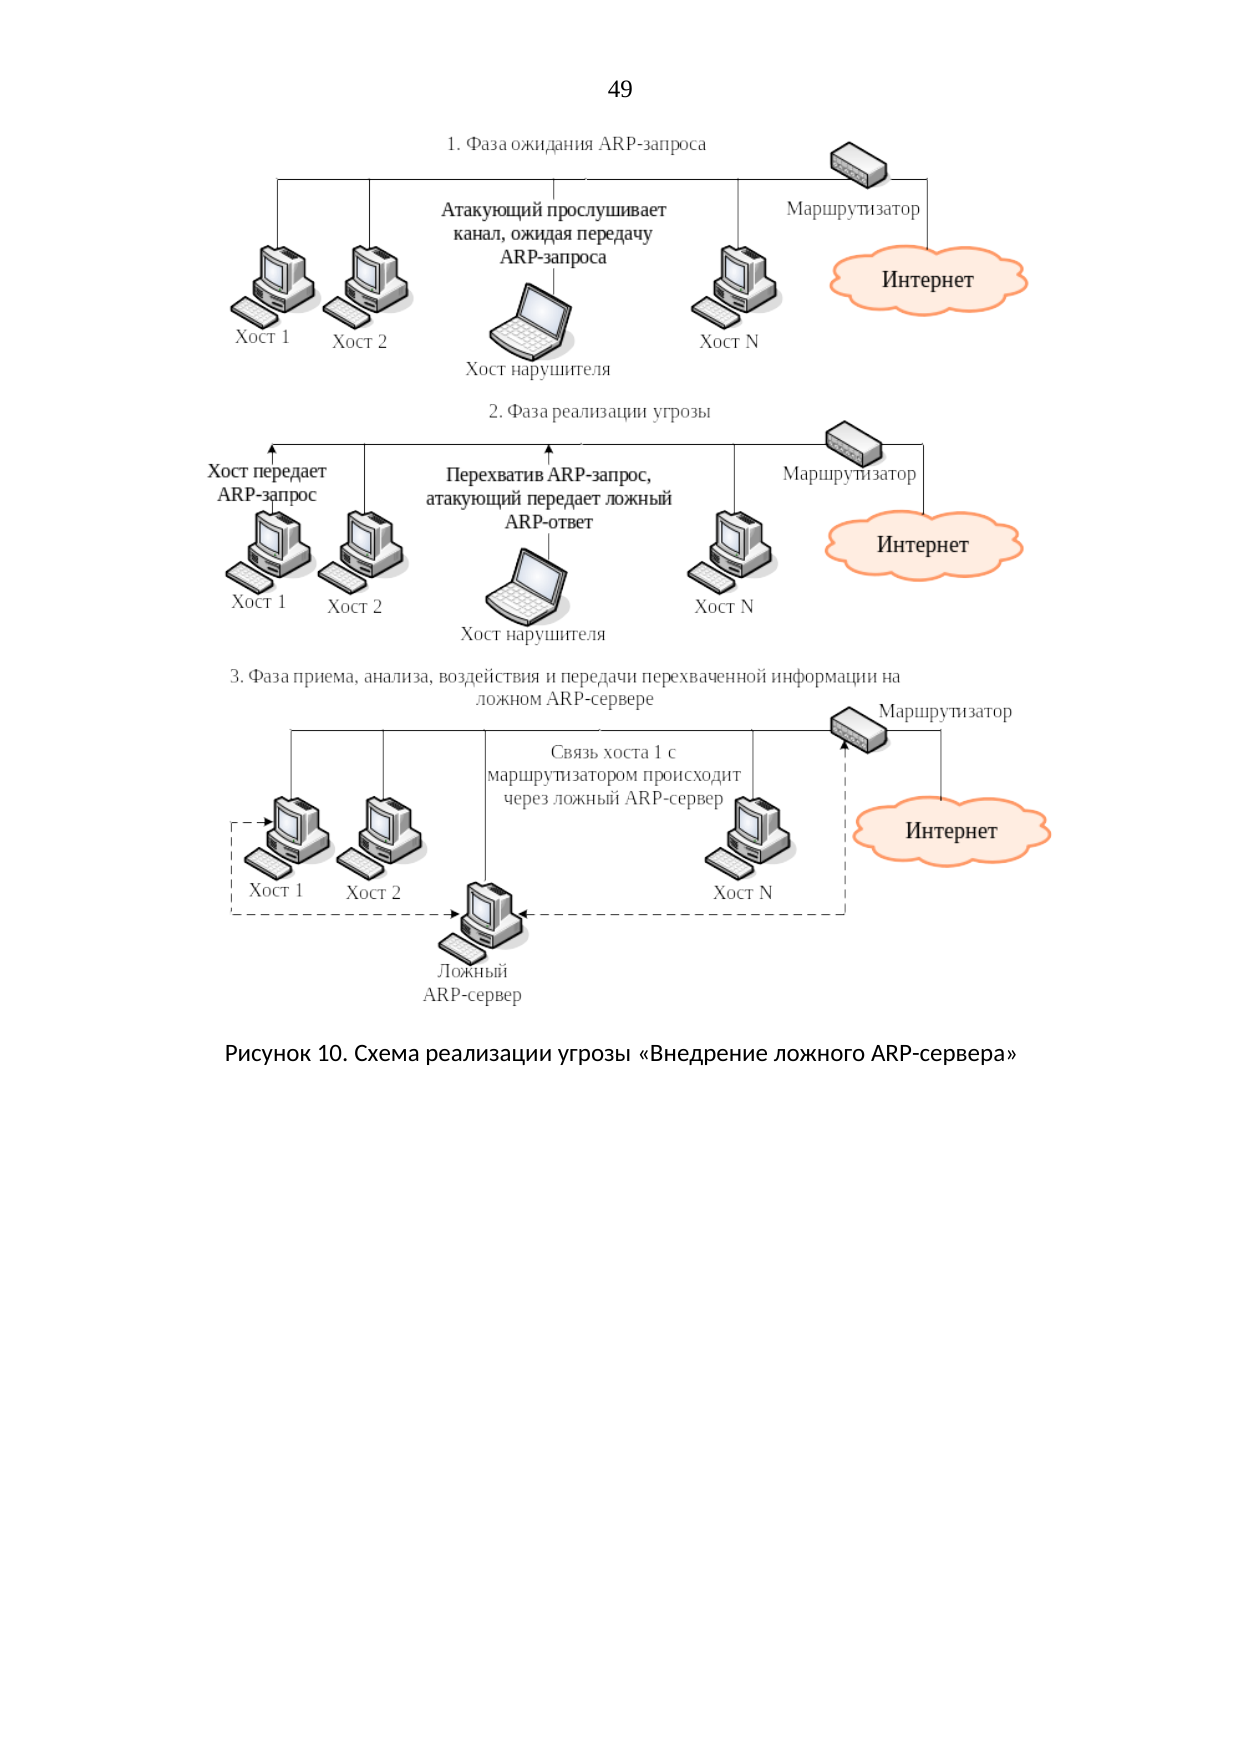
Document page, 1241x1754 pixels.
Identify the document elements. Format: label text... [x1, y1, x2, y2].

text Рисунок 10. Схема реализации угрозы «Внедрение ложного ARP-сервера» [118, 1049, 1124, 1079]
